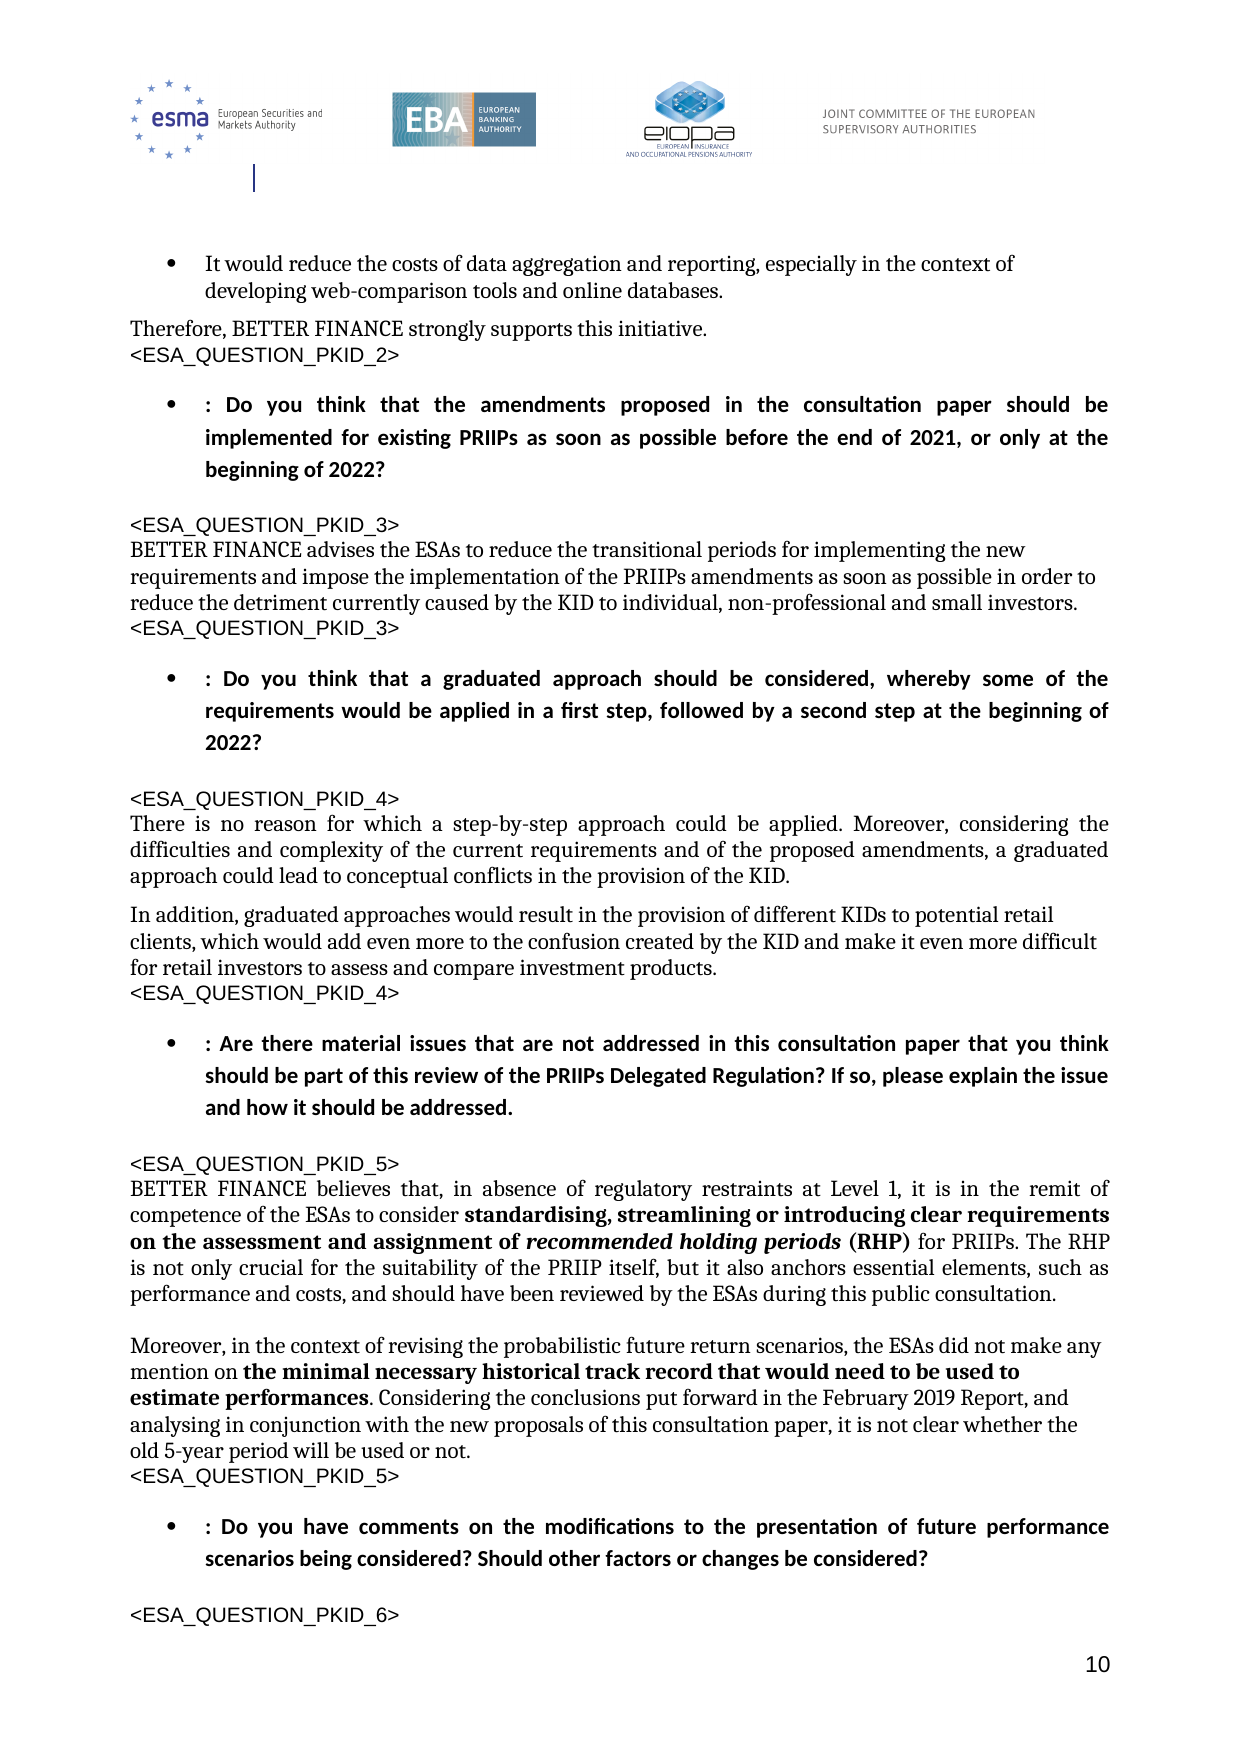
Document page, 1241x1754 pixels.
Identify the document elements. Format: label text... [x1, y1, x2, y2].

list : Do you think that the amendments proposed in the consultation paper should be implemented for existing PRIIPs as soon as possible before the end of 2021, or only at the beginning of 2022? [167, 391, 1110, 483]
list : Do you have comments on the modifications to the presentation of future performance scenarios being considered? Should other factors or changes be considered? [167, 1512, 1110, 1572]
text <ESA_QUESTION_PKID_5> [130, 1464, 1110, 1488]
text <ESA_QUESTION_PKID_3> [130, 616, 1110, 640]
text <ESA_QUESTION_PKID_2> [130, 343, 1110, 367]
text BETTER FINANCE believes that, in absence of regulatory restraints at Level 1, it is in the remit of competence of the ESAs to consider standardising, streamlining or introducing clear requirements on the assessment and assignment of recommended holding periods (RHP) for PRIIPs. The RHP is not only crucial for the suitability of the PRIIP itself, but it also anchors essential elements, such as performance and costs, and should have been reviewed by the ESAs during this public consultation. [130, 1176, 1110, 1307]
list : Do you think that a graduated approach should be considered, whereby some of the requirements would be applied in a first step, followed by a second step at the beginning of 2022? [167, 664, 1110, 756]
text There is no reason for which a step-by-step approach could be applied. Moreover, considering the difficulties and complexity of the current requirements and of the proposed amendments, a graduated approach could lead to conceptual conflicts in the provision of the KID. [130, 811, 1110, 890]
picture [129, 73, 1045, 164]
text <ESA_QUESTION_PKID_6> [130, 1603, 1110, 1627]
text <ESA_QUESTION_PKID_4> [130, 787, 1110, 811]
text In addition, graduated approaches would result in the provision of different KIDs to potential retail clients, which would add even more to the confusion created by the KID and make it even more difficult for retail investors to assess and compare investment products. [130, 902, 1110, 981]
text <ESA_QUESTION_PKID_3> [130, 513, 1110, 537]
list It would reduce the costs of data aggregation and reporting, especially in the context of developing web-comparison tools and online databases. [167, 251, 1110, 304]
text <ESA_QUESTION_PKID_4> [130, 981, 1110, 1005]
text Therefore, BETTER FINANCE strongly supports this initiative. [130, 316, 1110, 343]
text <ESA_QUESTION_PKID_5> [130, 1152, 1110, 1176]
text Moreover, in the context of revising the probabilistic future return scenarios, the ESAs did not make any mention on the minimal necessary historical track record that would need to be used to estimate performances. Considering the conclusions put forward in the February 2019 Report, and analysing in conjunction with the new proposals of this consultation paper, it is not clear whether the old 5-year period will be used or not. [130, 1332, 1110, 1464]
list : Are there material issues that are not addressed in this consultation paper that you think should be part of this review of the PRIIPs Delegated Regulation? If so, please explain the issue and how it should be addressed. [167, 1029, 1110, 1122]
text BETTER FINANCE advises the ESAs to reduce the transitional periods for implementing the new requirements and impose the implementation of the PRIIPs amendments as soon as possible in order to reduce the detriment currently caused by the KID to individual, non-professional and small investors. [130, 537, 1110, 616]
